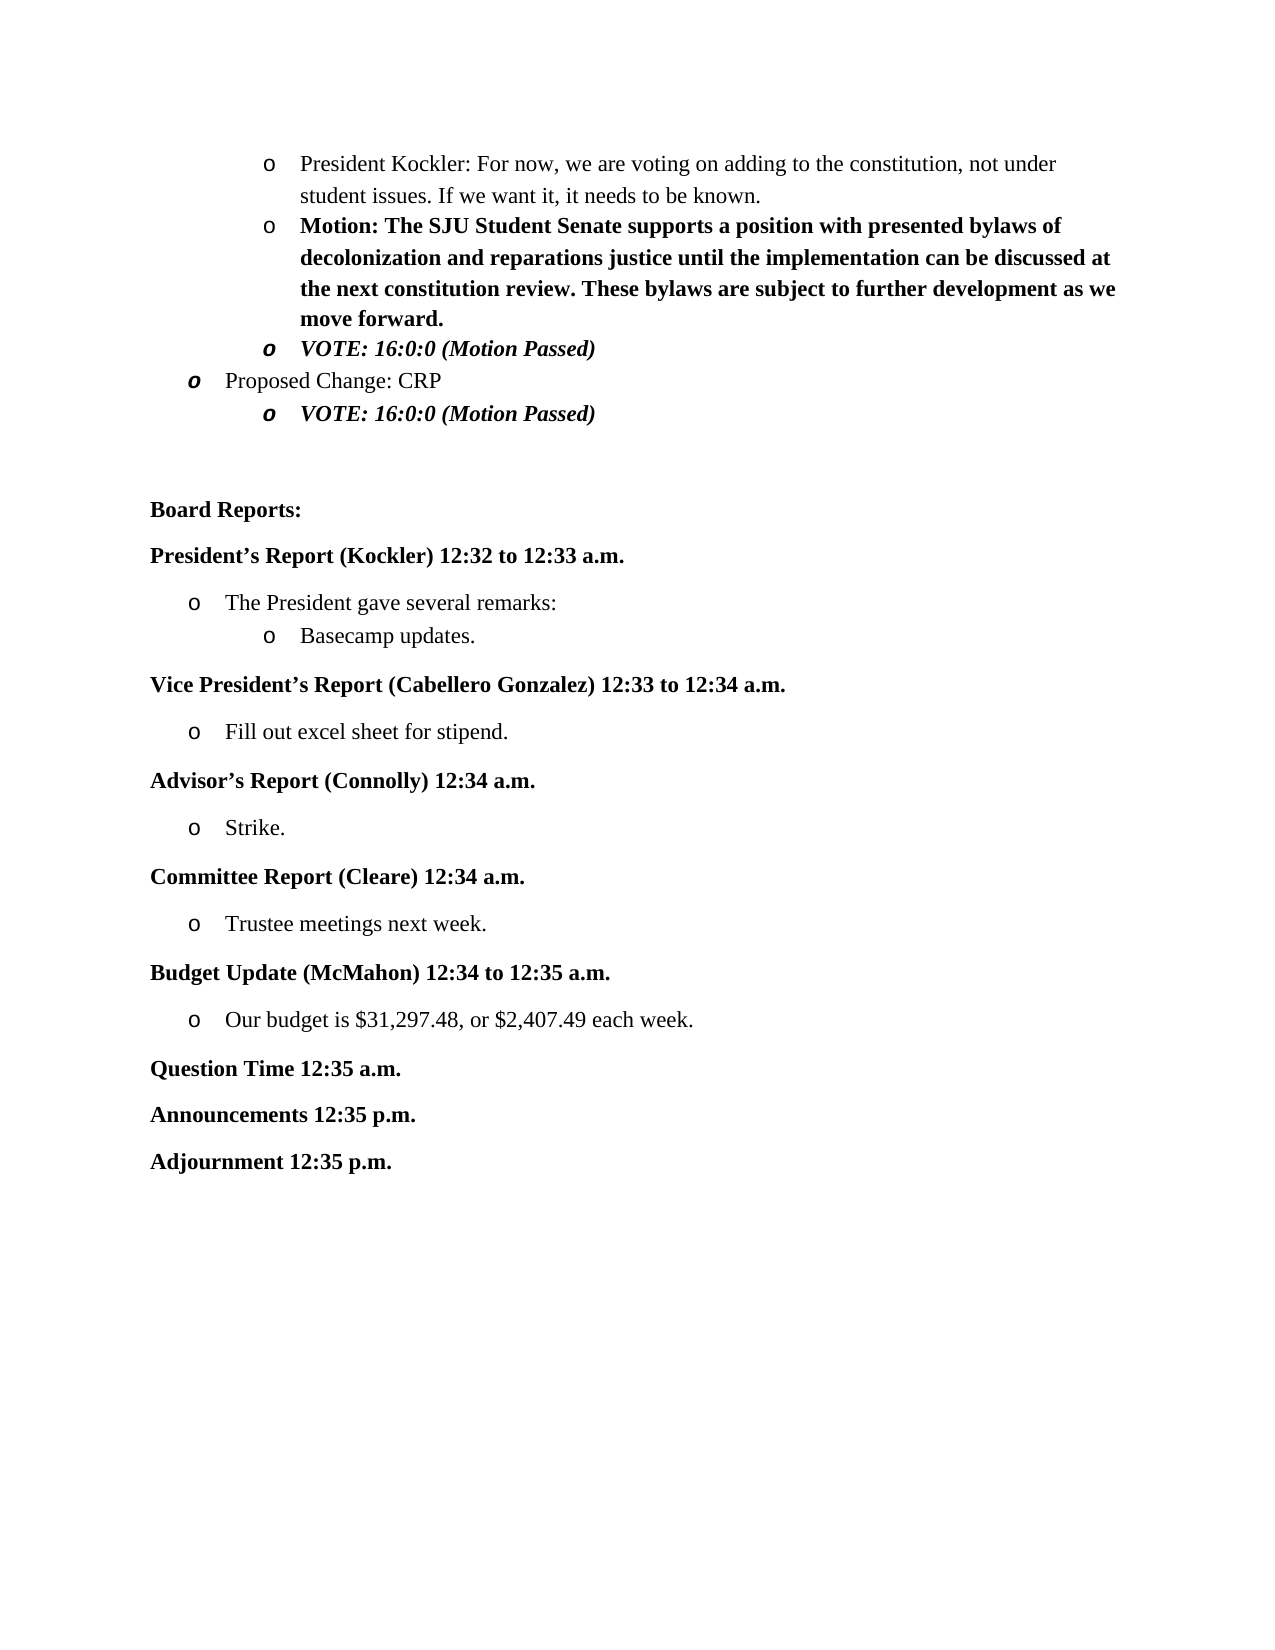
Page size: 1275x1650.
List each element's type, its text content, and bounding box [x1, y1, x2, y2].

list Trustee meetings next week. [187, 910, 1125, 938]
text President’s Report (Kockler) 12:32 to 12:33 a.m. [150, 543, 1125, 569]
list President Kockler: For now, we are voting on adding to the constitution, not under student issues. If we want it, it needs to be known. [262, 150, 1125, 208]
list Basecamp updates. [262, 622, 1125, 650]
list The President gave several remarks: [187, 589, 1125, 618]
text Budget Update (McMahon) 12:34 to 12:35 a.m. [150, 959, 1125, 985]
text Vice President’s Report (Cabellero Gonzalez) 12:33 to 12:34 a.m. [150, 671, 1125, 697]
text Board Reports: [150, 496, 1125, 522]
text Adjournment 12:35 p.m. [150, 1148, 1125, 1175]
text Announcements 12:35 p.m. [150, 1102, 1125, 1128]
list Motion: The SJU Student Senate supports a position with presented bylaws of decolonization and reparations justice until the implementation can be discussed at the next constitution review. These bylaws are subject to further development as we move forward. [262, 212, 1125, 331]
list Strike. [187, 814, 1125, 842]
list VOTE: 16:0:0 (Motion Passed) [262, 335, 1125, 363]
text Advisor’s Report (Connolly) 12:34 a.m. [150, 767, 1125, 793]
text Question Time 12:35 a.m. [150, 1055, 1125, 1081]
text Committee Report (Cleare) 12:34 a.m. [150, 863, 1125, 889]
list Fill out excel sheet for stipend. [187, 718, 1125, 746]
list Proposed Change: CRP [187, 367, 1125, 396]
list VOTE: 16:0:0 (Motion Passed) [262, 400, 1125, 428]
list Our budget is $31,297.48, or $2,407.49 each week. [187, 1006, 1125, 1034]
